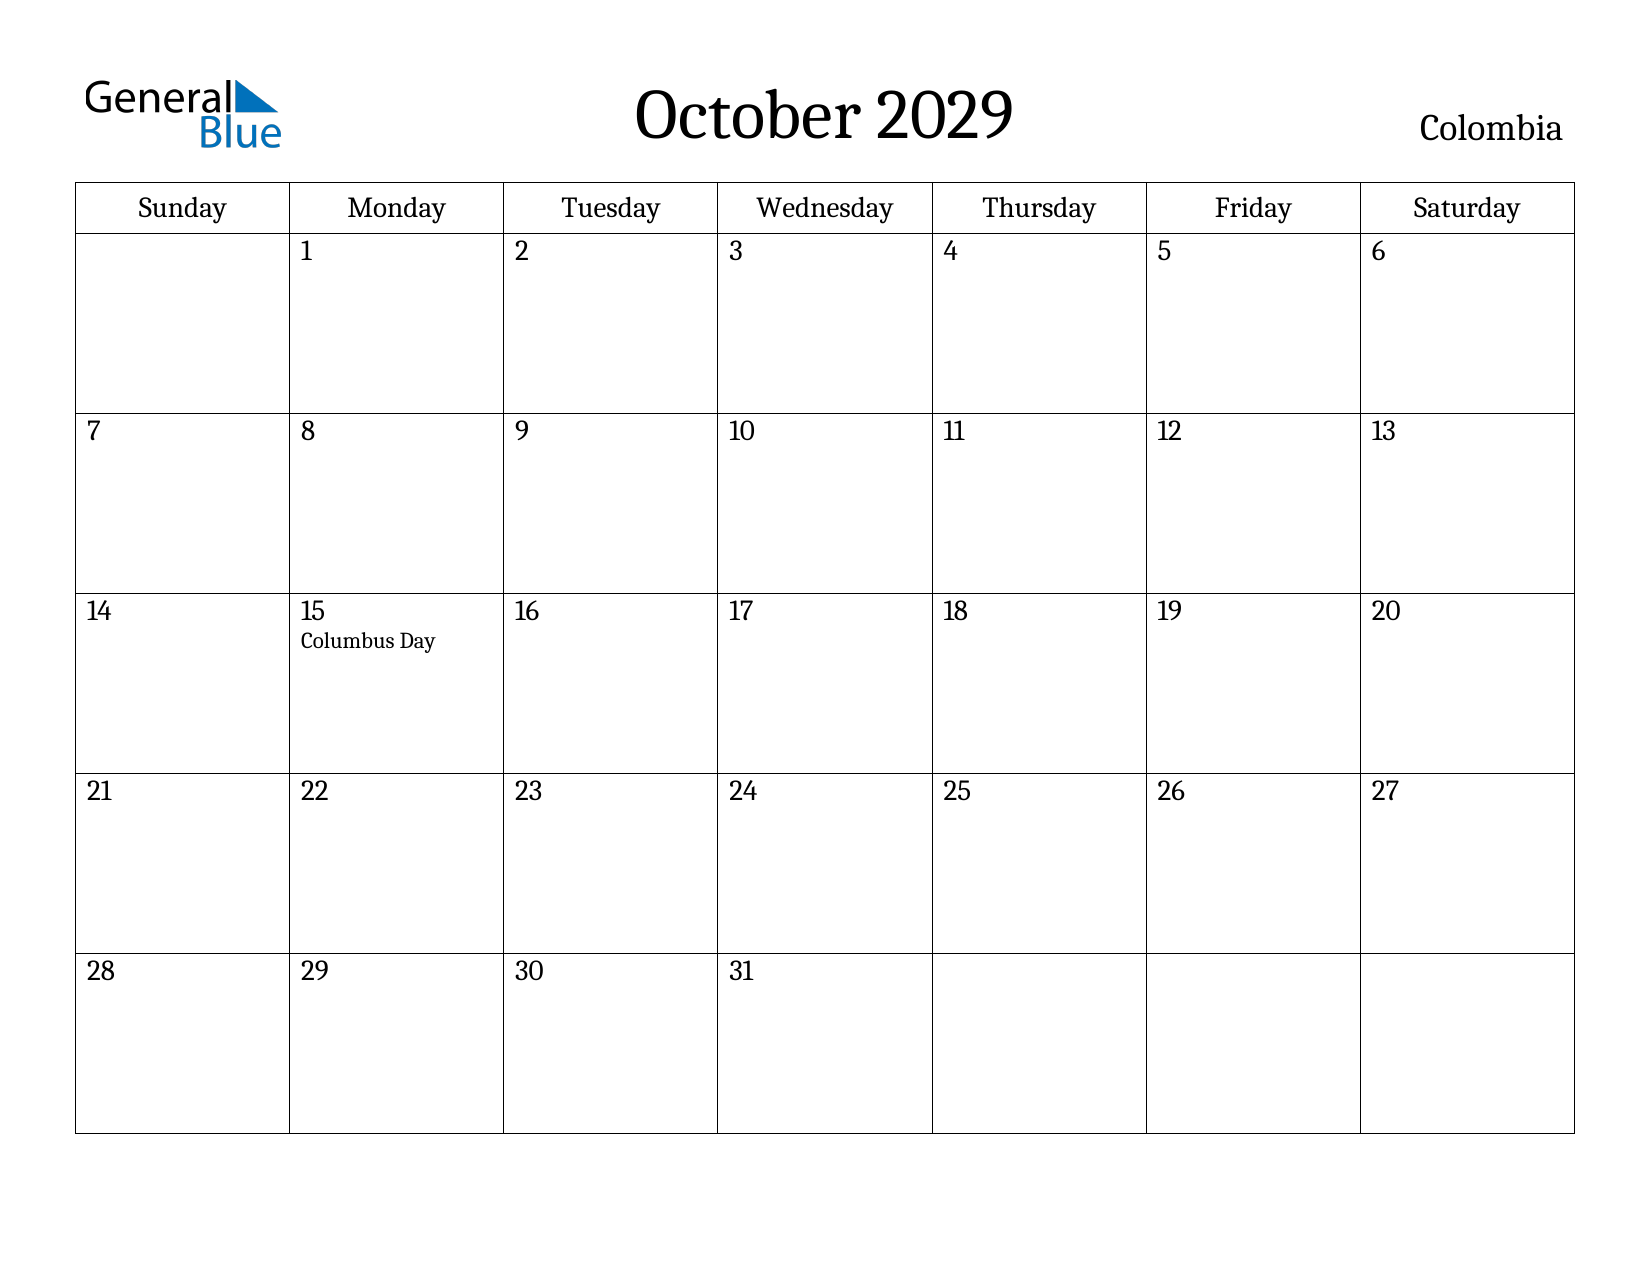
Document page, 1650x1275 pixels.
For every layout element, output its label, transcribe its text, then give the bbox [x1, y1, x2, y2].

table_cell Columbus Day [290, 627, 503, 773]
table_cell Sunday [76, 183, 289, 233]
table_cell 25 [933, 774, 1146, 807]
table_cell 27 [1361, 774, 1574, 807]
table_cell [1147, 448, 1360, 593]
table_cell [290, 808, 503, 953]
table_cell [718, 448, 932, 593]
table_cell [933, 988, 1146, 1133]
table_cell 7 [76, 414, 289, 447]
table_cell [290, 448, 503, 593]
table_cell [1147, 808, 1360, 953]
table_cell Saturday [1361, 183, 1574, 233]
table_cell Monday [290, 183, 503, 233]
picture [86, 80, 281, 148]
table_cell [1147, 988, 1360, 1133]
table_cell [718, 627, 932, 773]
table_cell [1361, 988, 1574, 1133]
table_cell [1361, 808, 1574, 953]
table_cell [933, 808, 1146, 953]
table_cell [504, 988, 717, 1133]
table_cell 8 [290, 414, 503, 447]
table_cell 28 [76, 954, 289, 987]
table_cell [76, 808, 289, 953]
table_cell [290, 988, 503, 1133]
table_cell 11 [933, 414, 1146, 447]
table_cell 14 [76, 594, 289, 627]
table_cell 22 [290, 774, 503, 807]
table_cell 29 [290, 954, 503, 987]
table_cell 10 [718, 414, 932, 447]
table_cell 15 [290, 594, 503, 627]
table_cell [1147, 267, 1360, 413]
table_cell [933, 627, 1146, 773]
table_cell [76, 448, 289, 593]
table_cell 17 [718, 594, 932, 627]
table_cell 13 [1361, 414, 1574, 447]
table_cell 12 [1147, 414, 1360, 447]
table_cell 21 [76, 774, 289, 807]
table_header October 2029 [504, 75, 1146, 182]
table_cell 23 [504, 774, 717, 807]
table_cell [76, 234, 289, 267]
table_cell 24 [718, 774, 932, 807]
table_header Colombia [1146, 75, 1574, 182]
table_cell [1147, 954, 1360, 987]
table_cell 26 [1147, 774, 1360, 807]
table_cell 9 [504, 414, 717, 447]
table_cell [504, 267, 717, 413]
table_cell [1361, 448, 1574, 593]
table_cell 2 [504, 234, 717, 267]
table_cell 20 [1361, 594, 1574, 627]
table_cell 1 [290, 234, 503, 267]
table_cell [718, 808, 932, 953]
table_cell [76, 627, 289, 773]
table_cell [76, 988, 289, 1133]
table_cell [718, 988, 932, 1133]
table_cell [76, 267, 289, 413]
table_cell 19 [1147, 594, 1360, 627]
table_cell Wednesday [718, 183, 932, 233]
table_cell Friday [1147, 183, 1360, 233]
table_cell Thursday [933, 183, 1146, 233]
table_cell 4 [933, 234, 1146, 267]
table_cell [1361, 954, 1574, 987]
table_cell 18 [933, 594, 1146, 627]
table_cell [1147, 627, 1360, 773]
table_cell [718, 267, 932, 413]
table_cell 3 [718, 234, 932, 267]
table_cell [290, 267, 503, 413]
table_cell [504, 627, 717, 773]
table_cell [504, 448, 717, 593]
table_cell 6 [1361, 234, 1574, 267]
table_cell [933, 448, 1146, 593]
table_cell 31 [718, 954, 932, 987]
table_cell 16 [504, 594, 717, 627]
table_cell [1361, 627, 1574, 773]
table_cell [933, 267, 1146, 413]
table_cell [1361, 267, 1574, 413]
table_cell 5 [1147, 234, 1360, 267]
table_cell [933, 954, 1146, 987]
table_cell 30 [504, 954, 717, 987]
table_cell Tuesday [504, 183, 717, 233]
table_header [76, 75, 503, 182]
table_cell [504, 808, 717, 953]
